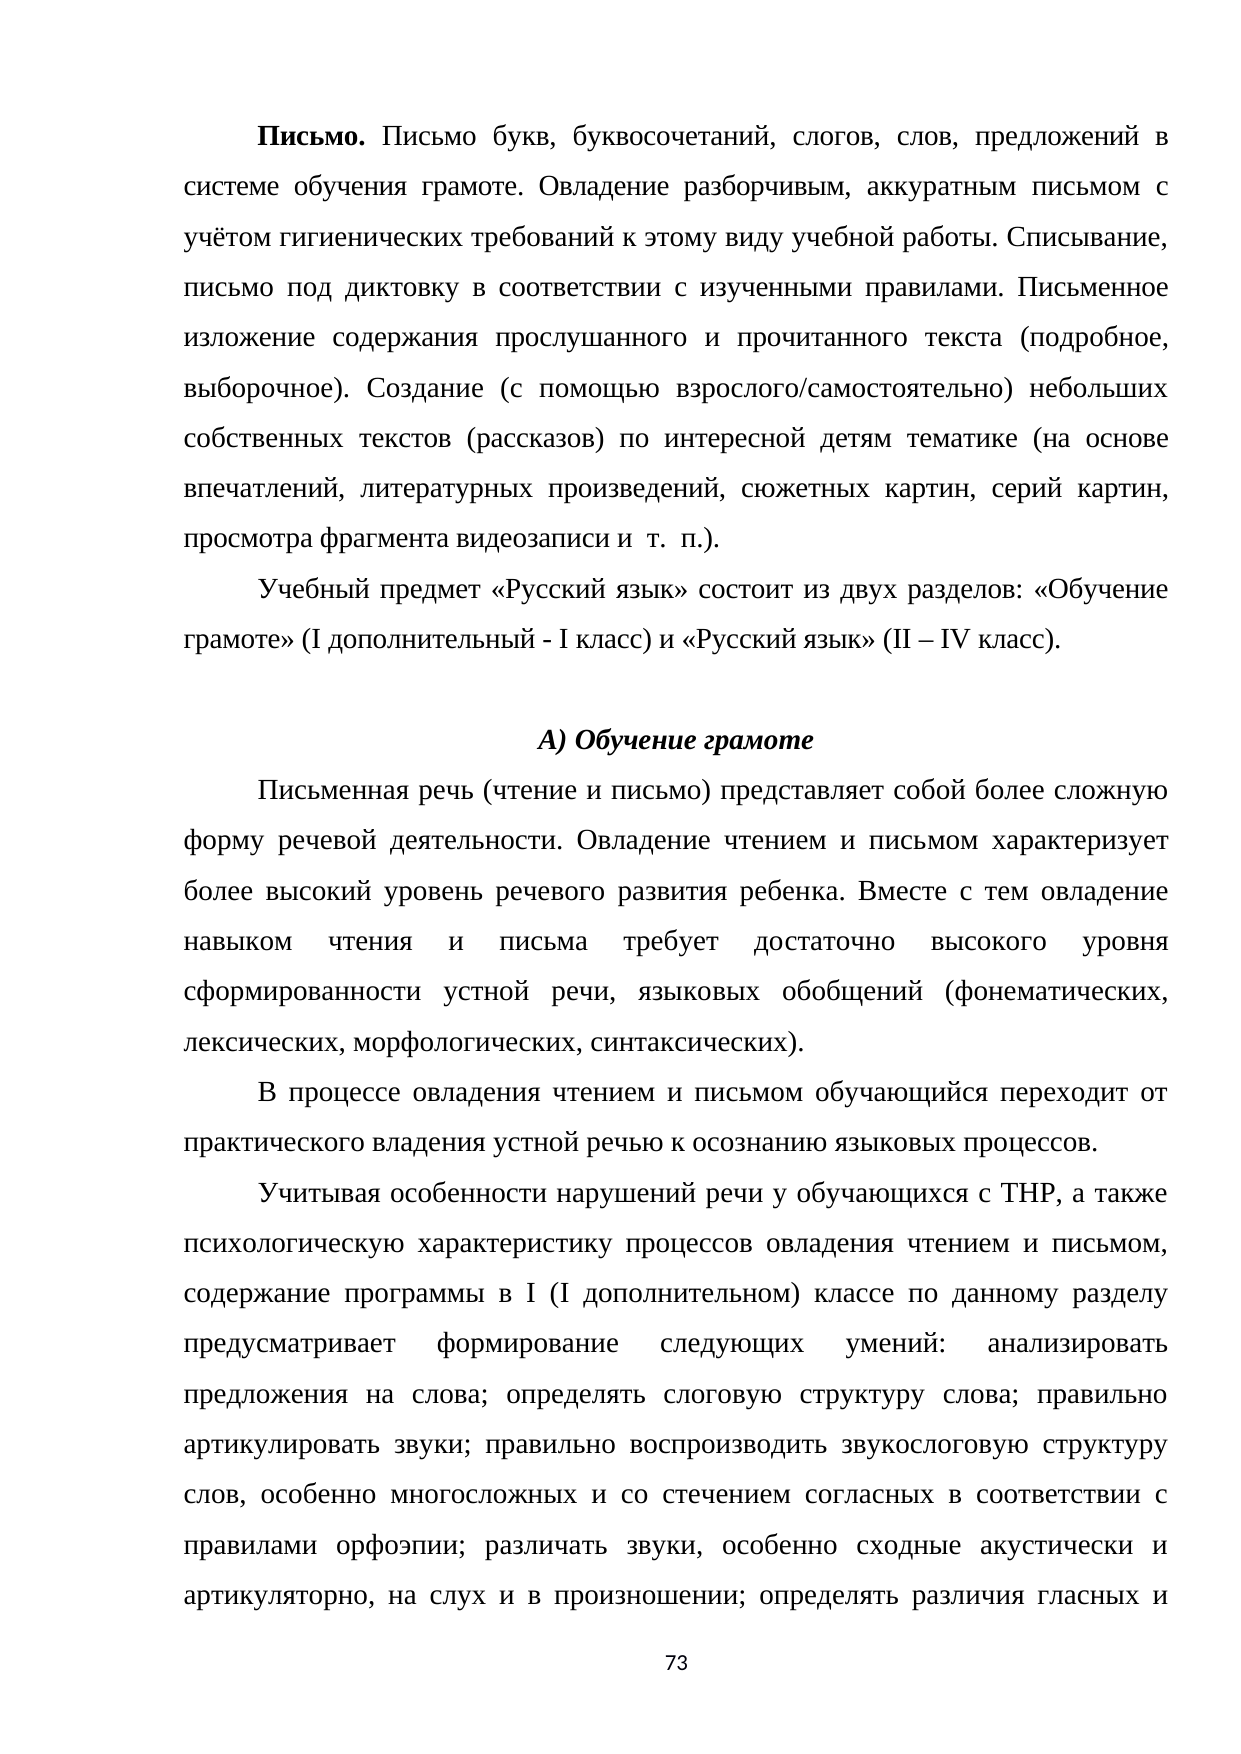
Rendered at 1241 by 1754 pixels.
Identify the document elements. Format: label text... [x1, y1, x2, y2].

text А) Обучение грамоте [183, 722, 1169, 755]
text Учебный предмет «Русский язык» состоит из двух разделов: «Обучение грамоте» (I дополнительный - I класс) и «Русский язык» (II – IV класс). [183, 571, 1169, 655]
text Письмо. Письмо букв, буквосочетаний, слогов, слов, предложений в системе обучения грамоте. Овладение разборчивым, аккуратным письмом с учётом гигиенических требований к этому виду учебной работы. Списывание, письмо под диктовку в соответствии с изученными правилами. Письменное изложение содержания прослушанного и прочитанного текста (подробное, выборочное). Создание (с помощью взрослого/самостоятельно) небольших собственных текстов (рассказов) по интересной детям тематике (на основе впечатлений, литературных произведений, сюжетных картин, серий картин, просмотра фрагмента видеозаписи и т. п.). [183, 118, 1169, 554]
text В процессе овладения чтением и письмом обучающийся переходит от практического владения устной речью к осознанию языковых процессов. [183, 1074, 1169, 1158]
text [183, 1175, 1169, 1611]
text Письменная речь (чтение и письмо) представляет собой более сложную форму речевой деятельности. Овладение чтением и письмом характеризует более высокий уровень речевого развития ребенка. Вместе с тем овладение навыком чтения и письма требует достаточно высокого уровня сформированности устной речи, языковых обобщений (фонематических, лексических, морфологических, синтаксических). [183, 772, 1169, 1057]
